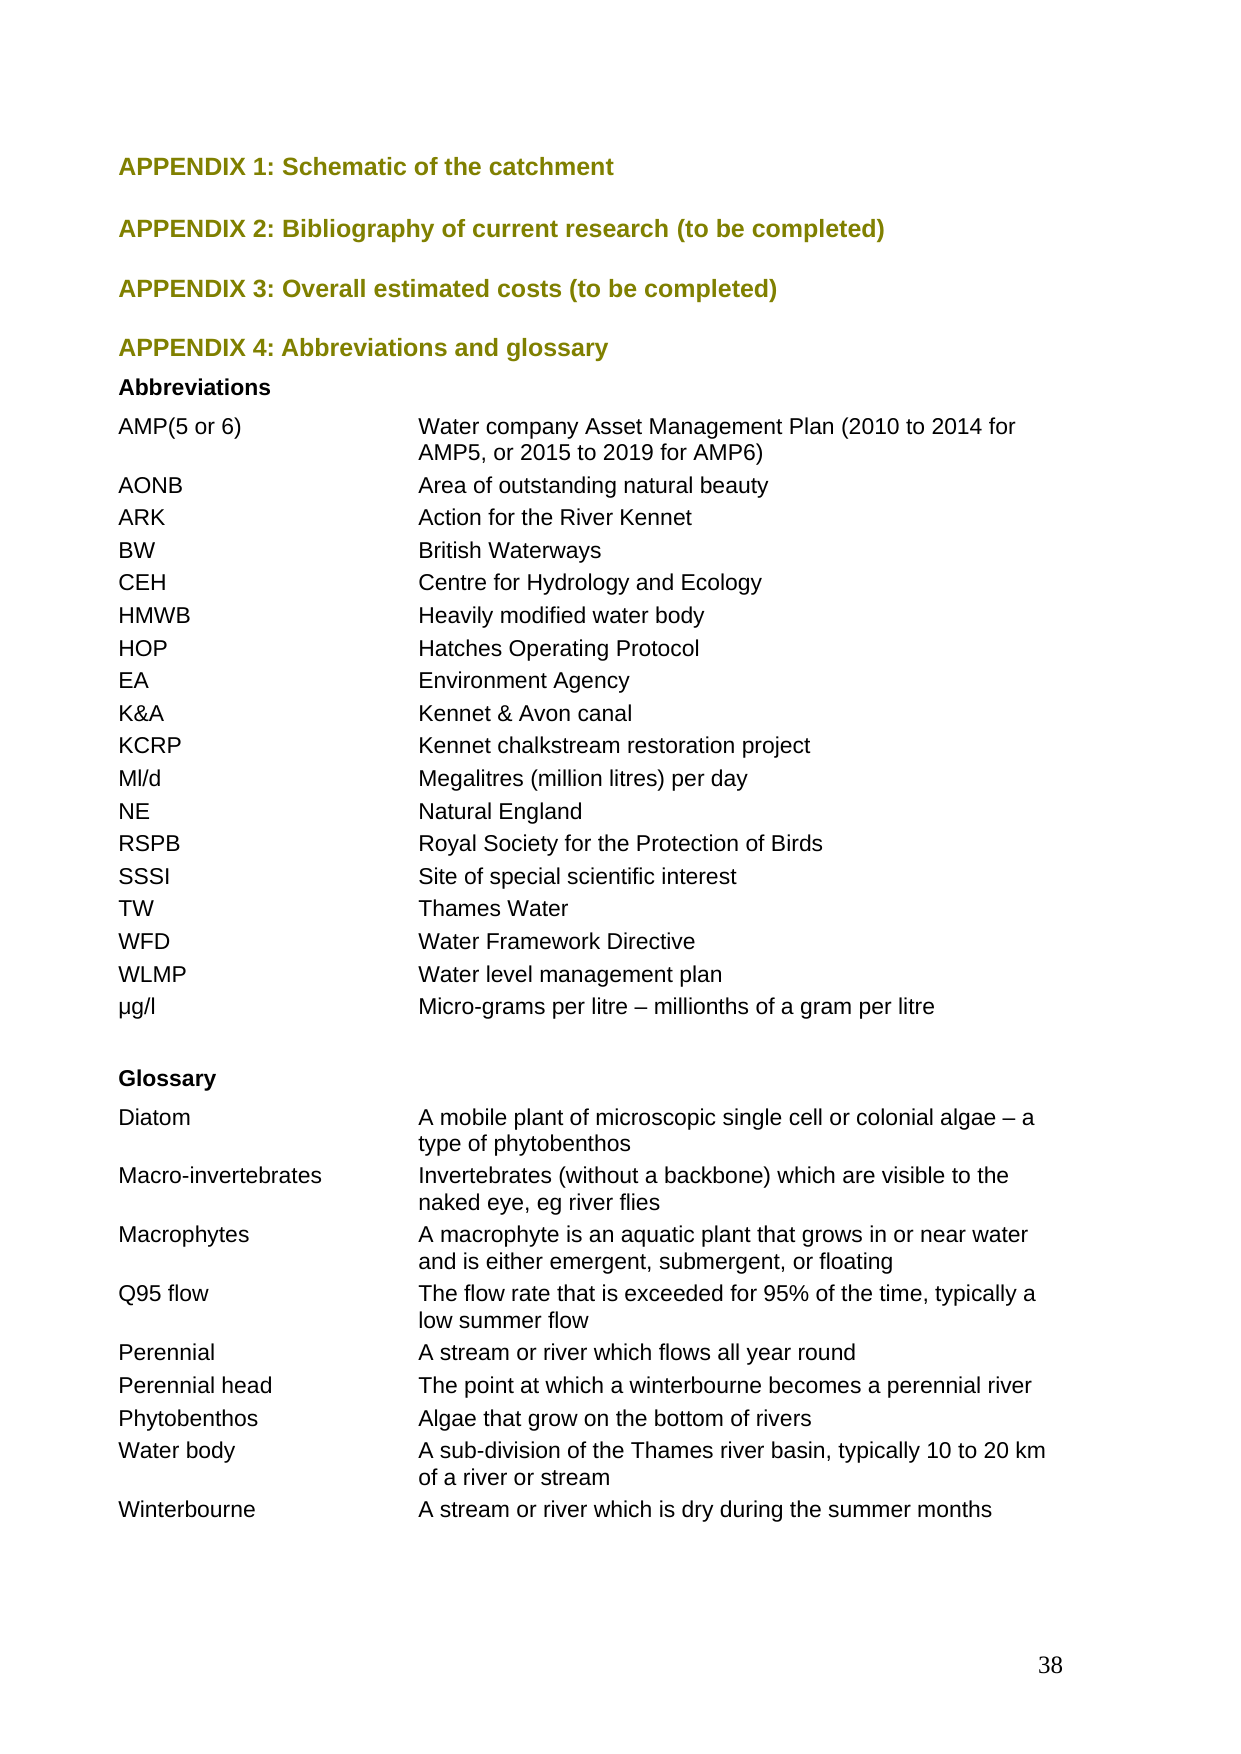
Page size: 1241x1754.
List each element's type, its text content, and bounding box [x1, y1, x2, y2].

text KCRP Kennet chalkstream restoration project [118, 732, 1063, 759]
text Q95 flow The flow rate that is exceeded for 95% of the time, typically a low summer flow [118, 1280, 1063, 1333]
text Ml/d Megalitres (million litres) per day [118, 765, 1063, 791]
text K&A Kennet & Avon canal [118, 700, 1063, 726]
text WFD Water Framework Directive [118, 928, 1063, 954]
text Perennial A stream or river which flows all year round [118, 1339, 1063, 1366]
text μg/l Micro-grams per litre – millionths of a gram per litre [118, 993, 1063, 1019]
text NE Natural [118, 798, 1063, 824]
subtitle APPENDIX 4: Abbreviations and glossary [118, 332, 1063, 361]
text RSPB Royal Society for the Protection of Birds [118, 830, 1063, 857]
subtitle APPENDIX 3: Overall estimated costs (to be completed) [118, 272, 1063, 304]
text HOP Hatches Operating Protocol [118, 634, 1063, 661]
text TW Water [118, 895, 1063, 922]
text Macro-invertebrates Invertebrates (without a backbone) which are visible to the naked eye, eg river flies [118, 1162, 1063, 1215]
text Abbreviations [118, 374, 1063, 400]
text Water body A sub-division of the river basin, typically 10 to 20 km of a river or stream [118, 1437, 1063, 1490]
text SSSI Site of special scientific interest [118, 863, 1063, 889]
text Winterbourne A stream or river which is dry during the summer months [118, 1496, 1063, 1522]
subtitle APPENDIX 1: Schematic of the catchment [118, 150, 1063, 181]
text BW British Waterways [118, 537, 1063, 563]
text Perennial head The point at which a winterbourne becomes a perennial river [118, 1372, 1063, 1398]
text CEH Centre for Hydrology and Ecology [118, 569, 1063, 596]
text HMWB Heavily modified water body [118, 602, 1063, 628]
text Glossary [118, 1065, 1063, 1091]
text Phytobenthos Algae that grow on the bottom of rivers [118, 1404, 1063, 1431]
text AMP(5 or 6) Water company Asset Management Plan (2010 to 2014 for AMP5, or 2015 to 2019 for AMP6) [118, 413, 1063, 465]
text EA Environment Agency [118, 667, 1063, 693]
subtitle APPENDIX 2: Bibliography of current research (to be completed) [118, 212, 1063, 244]
text Diatom A mobile plant of microscopic single cell or colonial algae – a type of phytobenthos [118, 1103, 1063, 1156]
text AONB Area of outstanding natural beauty [118, 472, 1063, 498]
text WLMP Water level management plan [118, 961, 1063, 987]
text Action for the River Kennet [118, 504, 1063, 531]
text Macrophytes A macrophyte is an aquatic plant that grows in or near water and is either emergent, submergent, or floating [118, 1221, 1063, 1274]
